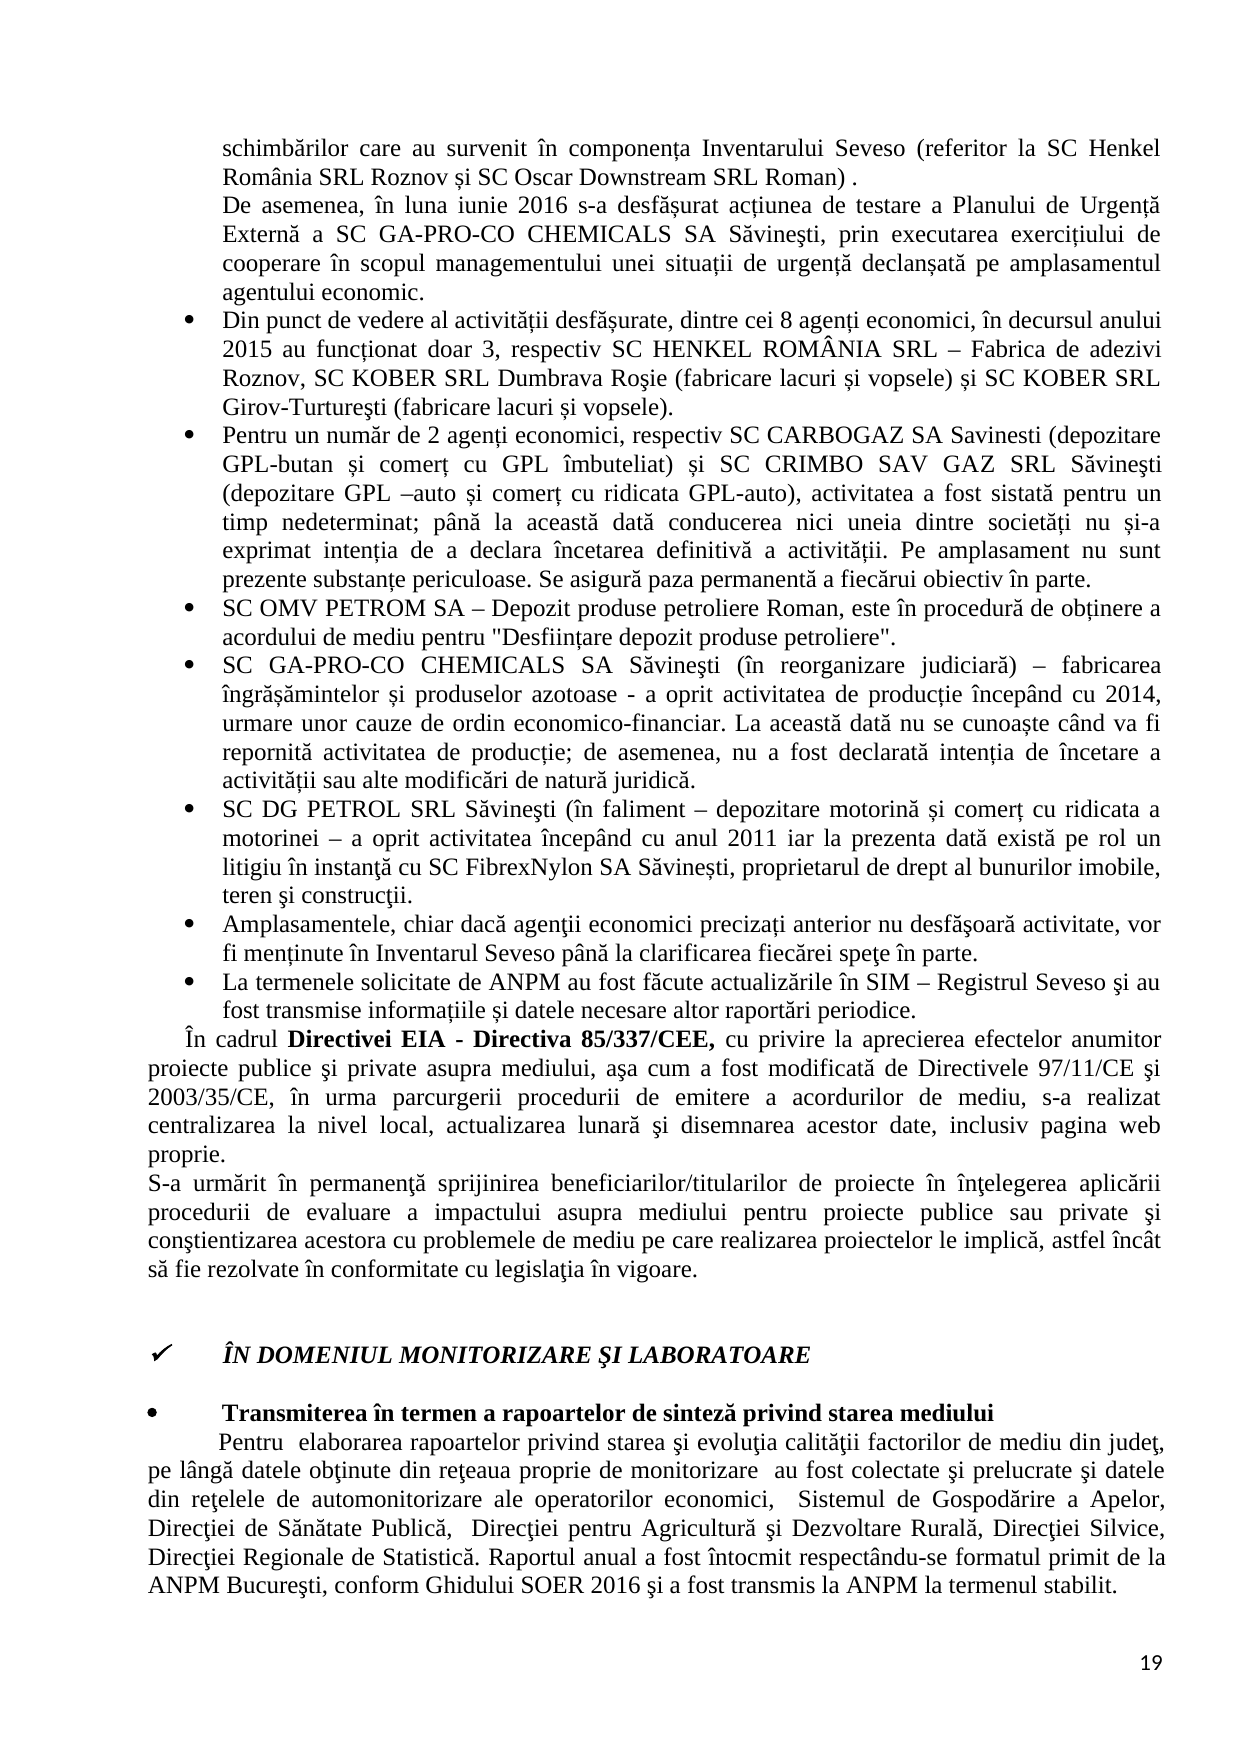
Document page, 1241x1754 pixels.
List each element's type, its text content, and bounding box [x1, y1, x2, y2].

list Pentru un număr de 2 agenți economici, respectiv SC CARBOGAZ SA Savinesti (depozitare GPL-butan și comerț cu GPL îmbuteliat) și SC CRIMBO SAV GAZ SRL Săvineşti (depozitare GPL –auto și comerț cu ridicata GPL-auto), activitatea a fost sistată pentru un timp nedeterminat; până la această dată conducerea nici uneia dintre societăți nu și-a exprimat intenția de a declara încetarea definitivă a activității. Pe amplasament nu sunt prezente substanțe periculoase. Se asigură paza permanentă a fiecărui obiectiv în parte. [185, 420, 1162, 593]
list Din punct de vedere al activității desfășurate, dintre cei 8 agenți economici, în decursul anului 2015 au funcționat doar 3, respectiv SC HENKEL ROMÂNIA SRL – Fabrica de adezivi Roznov, SC KOBER SRL Dumbrava Roşie (fabricare lacuri și vopsele) și SC KOBER SRL Girov-Turtureşti (fabricare lacuri și vopsele). [185, 305, 1162, 420]
list SC GA-PRO-CO CHEMICALS SA Săvineşti (în reorganizare judiciară) – fabricarea îngrășămintelor și produselor azotoase - a oprit activitatea de producție începând cu 2014, urmare unor cauze de ordin economico-financiar. La această dată nu se cunoaște când va fi repornită activitatea de producție; de asemenea, nu a fost declarată intenția de încetare a activității sau alte modificări de natură juridică. [185, 650, 1162, 794]
text De asemenea, în luna iunie 2016 s-a desfășurat acțiunea de testare a Planului de Urgență Externă a SC GA-PRO-CO CHEMICALS SA Săvineşti, prin executarea exercițiului de cooperare în scopul managementului unei situații de urgență declanșată pe amplasamentul agentului economic. [222, 190, 1162, 305]
list În cadrul Directivei EIA - Directiva 85/337/CEE, cu privire la aprecierea efectelor anumitor proiecte publice şi private asupra mediului, aşa cum a fost modificată de Directivele 97/11/CE şi 2003/35/CE, în urma parcurgerii procedurii de emitere a acordurilor de mediu, s-a realizat centralizarea la nivel local, actualizarea lunară şi disemnarea acestor date, inclusiv pagina web proprie. [148, 1024, 1162, 1168]
list SC DG PETROL SRL Săvineşti (în faliment – depozitare motorină și comerț cu ridicata a motorinei – a oprit activitatea începând cu anul 2011 iar la prezenta dată există pe rol un litigiu în instanţă cu SC FibrexNylon SA Săvinești, proprietarul de drept al bunurilor imobile, teren şi construcţii. [185, 794, 1162, 909]
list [185, 133, 1162, 190]
list Transmiterea în termen a rapoartelor de sinteză privind starea mediului [148, 1398, 1162, 1427]
list SC OMV PETROM SA – Depozit produse petroliere Roman, este în procedură de obținere a acordului de mediu pentru "Desființare depozit produse petroliere". [185, 593, 1162, 650]
list La termenele solicitate de ANPM au fost făcute actualizările în SIM – Registrul Seveso şi au fost transmise informațiile și datele necesare altor raportări periodice. [185, 967, 1162, 1024]
list Amplasamentele, chiar dacă agenţii economici precizați anterior nu desfăşoară activitate, vor fi menținute în Inventarul Seveso până la clarificarea fiecărei speţe în parte. [185, 909, 1162, 967]
list ÎN DOMENIUL MONITORIZARE ŞI LABORATOARE [148, 1340, 1162, 1369]
text Pentru elaborarea rapoartelor privind starea şi evoluţia calităţii factorilor de mediu din judeţ, pe lângă datele obţinute din reţeaua proprie de monitorizare au fost colectate şi prelucrate şi datele din reţelele de automonitorizare ale operatorilor economici, Sistemul de Gospodărire a Apelor, Direcţiei de Sănătate Publică, Direcţiei pentru Agricultură şi Dezvoltare Rurală, Direcţiei Silvice, Direcţiei Regionale de Statistică. Raportul anual a fost întocmit respectându-se formatul primit de la ANPM Bucureşti, conform Ghidului SOER 2016 şi a fost transmis la ANPM la termenul stabilit. [148, 1427, 1166, 1599]
text S-a urmărit în permanenţă sprijinirea beneficiarilor/titularilor de proiecte în înţelegerea aplicării procedurii de evaluare a impactului asupra mediului pentru proiecte publice sau private şi conştientizarea acestora cu problemele de mediu pe care realizarea proiectelor le implică, astfel încât să fie rezolvate în conformitate cu legislaţia în vigoare. [148, 1168, 1162, 1283]
